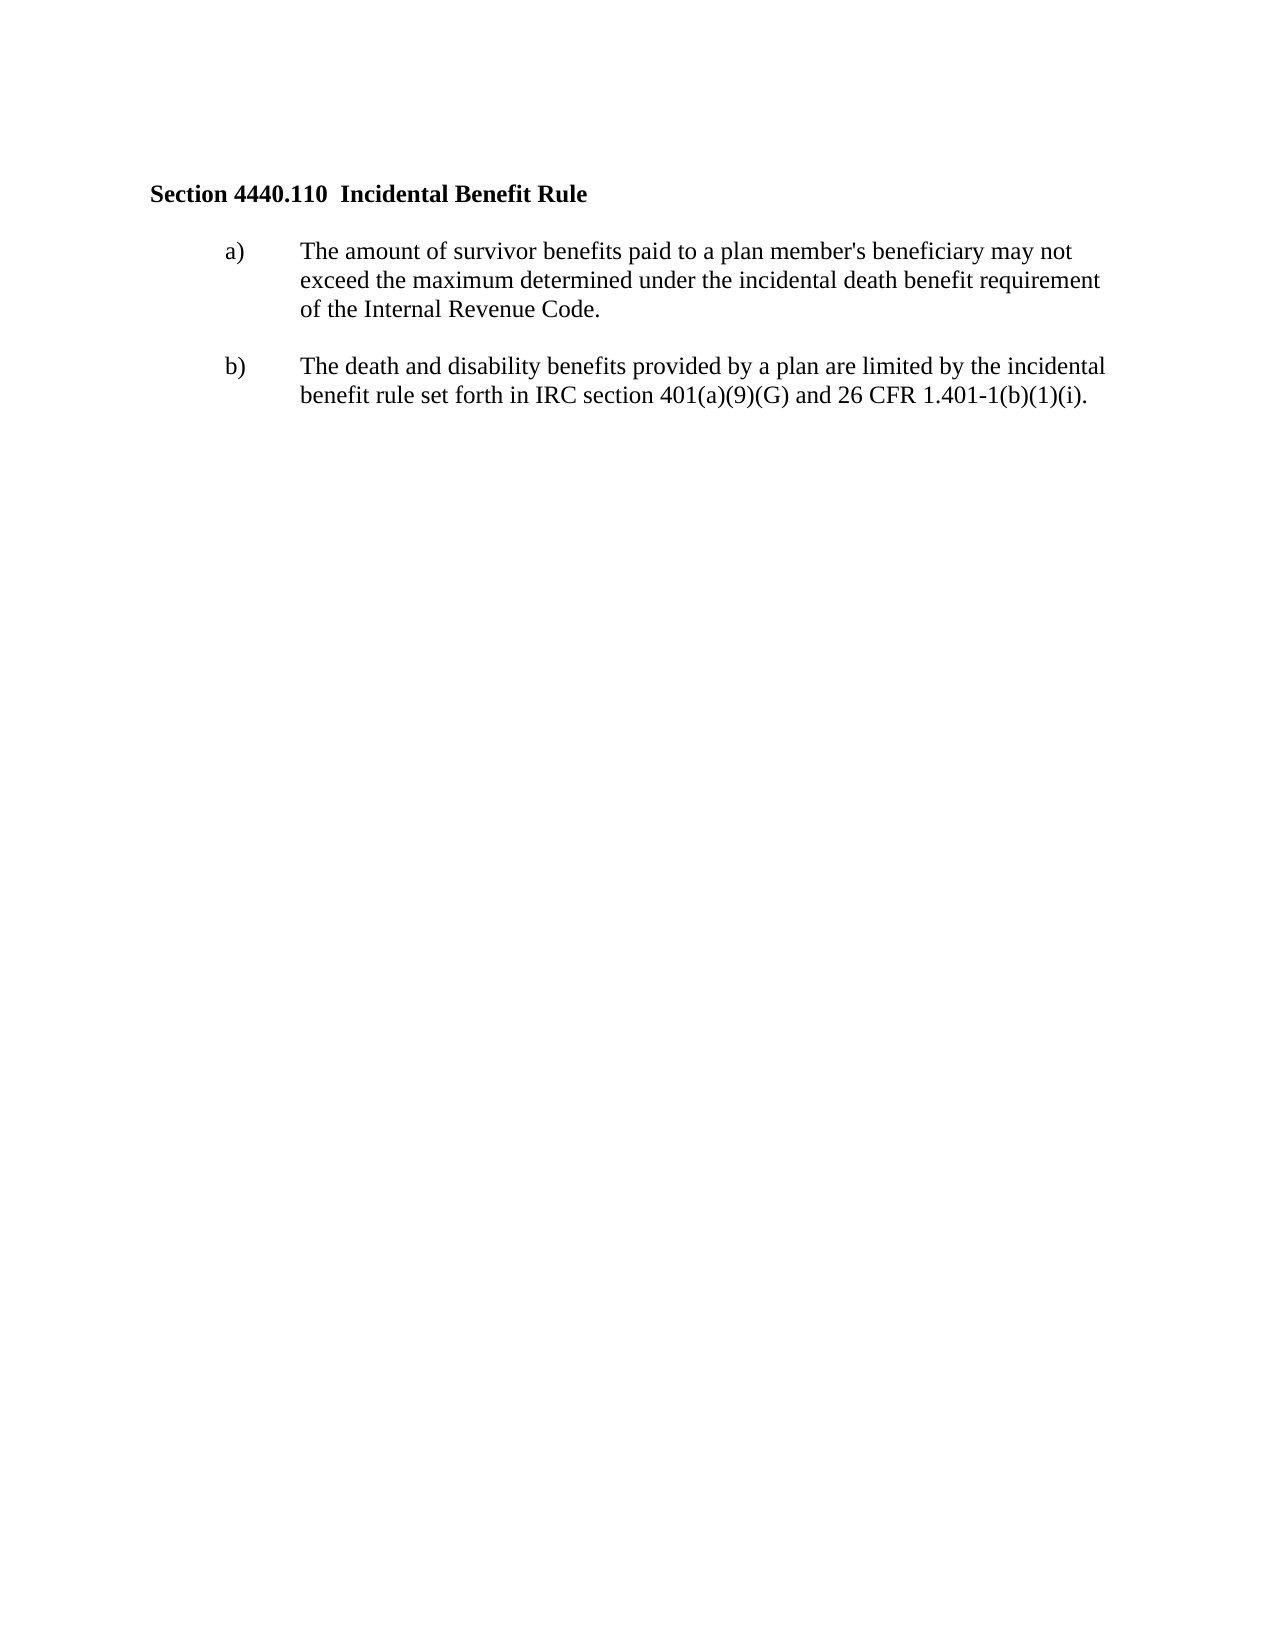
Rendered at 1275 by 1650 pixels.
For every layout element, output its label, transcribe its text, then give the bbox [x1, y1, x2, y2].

text b) The death and disability benefits provided by a plan are limited by the incidental benefit rule set forth in IRC section 401(a)(9)(G) and 26 CFR 1.401-1(b)(1)(i). [225, 351, 1125, 409]
text Section 4440.110 Incidental Benefit Rule [150, 179, 1125, 207]
text a) The amount of survivor benefits paid to a plan member's beneficiary may not exceed the maximum determined under the incidental death benefit requirement of the Internal Revenue Code. [225, 236, 1125, 322]
